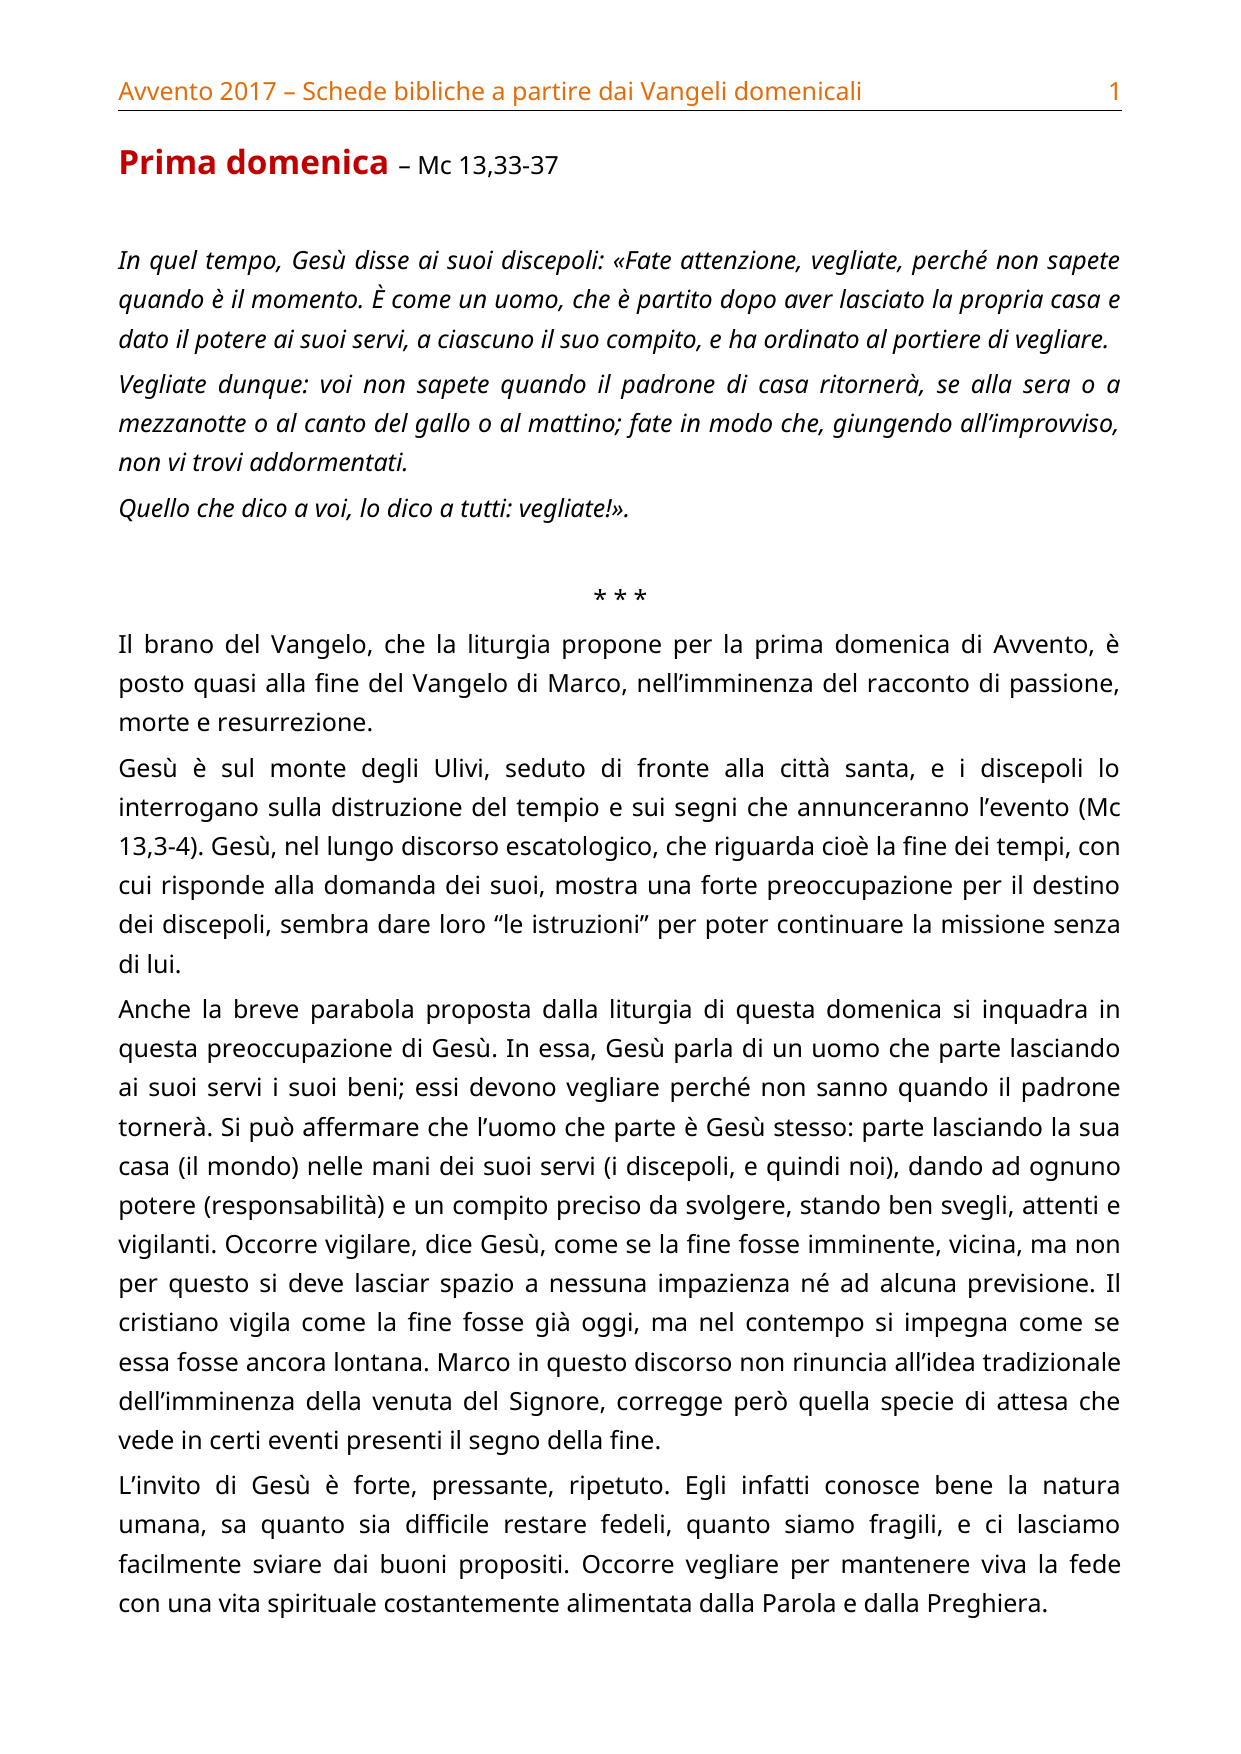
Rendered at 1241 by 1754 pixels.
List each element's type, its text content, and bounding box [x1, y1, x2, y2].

text Prima domenica – Mc 13,33-37 [118, 139, 1122, 184]
text Gesù è sul monte degli Ulivi, seduto di fronte alla città santa, e i discepoli lo interrogano sulla distruzione del tempio e sui segni che annunceranno l’evento (Mc 13,3-4). Gesù, nel lungo discorso escatologico, che riguarda cioè la fine dei tempi, con cui risponde alla domanda dei suoi, mostra una forte preoccupazione per il destino dei discepoli, sembra dare loro “le istruzioni” per poter continuare la missione senza di lui. [118, 751, 1122, 980]
text Vegliate dunque: voi non sapete quando il padrone di casa ritornerà, se alla sera o a mezzanotte o al canto del gallo o al mattino; fate in modo che, giungendo all’improvviso, non vi trovi addormentati. [118, 367, 1122, 479]
text Anche la breve parabola proposta dalla liturgia di questa domenica si inquadra in questa preoccupazione di Gesù. In essa, Gesù parla di un uomo che parte lasciando ai suoi servi i suoi beni; essi devono vegliare perché non sanno quando il padrone tornerà. Si può affermare che l’uomo che parte è Gesù stesso: parte lasciando la sua casa (il mondo) nelle mani dei suoi servi (i discepoli, e quindi noi), dando ad ognuno potere (responsabilità) e un compito preciso da svolgere, stando ben svegli, attenti e vigilanti. Occorre vigilare, dice Gesù, come se la fine fosse imminente, vicina, ma non per questo si deve lasciar spazio a nessuna impazienza né ad alcuna previsione. Il cristiano vigila come la fine fosse già oggi, ma nel contempo si impegna come se essa fosse ancora lontana. Marco in questo discorso non rinuncia all’idea tradizionale dell’imminenza della venuta del Signore, corregge però quella specie di attesa che vede in certi eventi presenti il segno della fine. [118, 992, 1122, 1457]
text Quello che dico a voi, lo dico a tutti: vegliate!». [118, 491, 1122, 524]
text In quel tempo, Gesù disse ai suoi discepoli: «Fate attenzione, vegliate, perché non sapete quando è il momento. È come un uomo, che è partito dopo aver lasciato la propria casa e dato il potere ai suoi servi, a ciascuno il suo compito, e ha ordinato al portiere di vegliare. [118, 243, 1122, 355]
text * * * [118, 581, 1122, 615]
text L’invito di Gesù è forte, pressante, ripetuto. Egli infatti conosce bene la natura umana, sa quanto sia difficile restare fedeli, quanto siamo fragili, e ci lasciamo facilmente sviare dai buoni propositi. Occorre vegliare per mantenere viva la fede con una vita spirituale costantemente alimentata dalla Parola e dalla Preghiera. [118, 1468, 1122, 1619]
text Il brano del Vangelo, che la liturgia propone per la prima domenica di Avvento, è posto quasi alla fine del Vangelo di Marco, nell’imminenza del racconto di passione, morte e resurrezione. [118, 627, 1122, 739]
